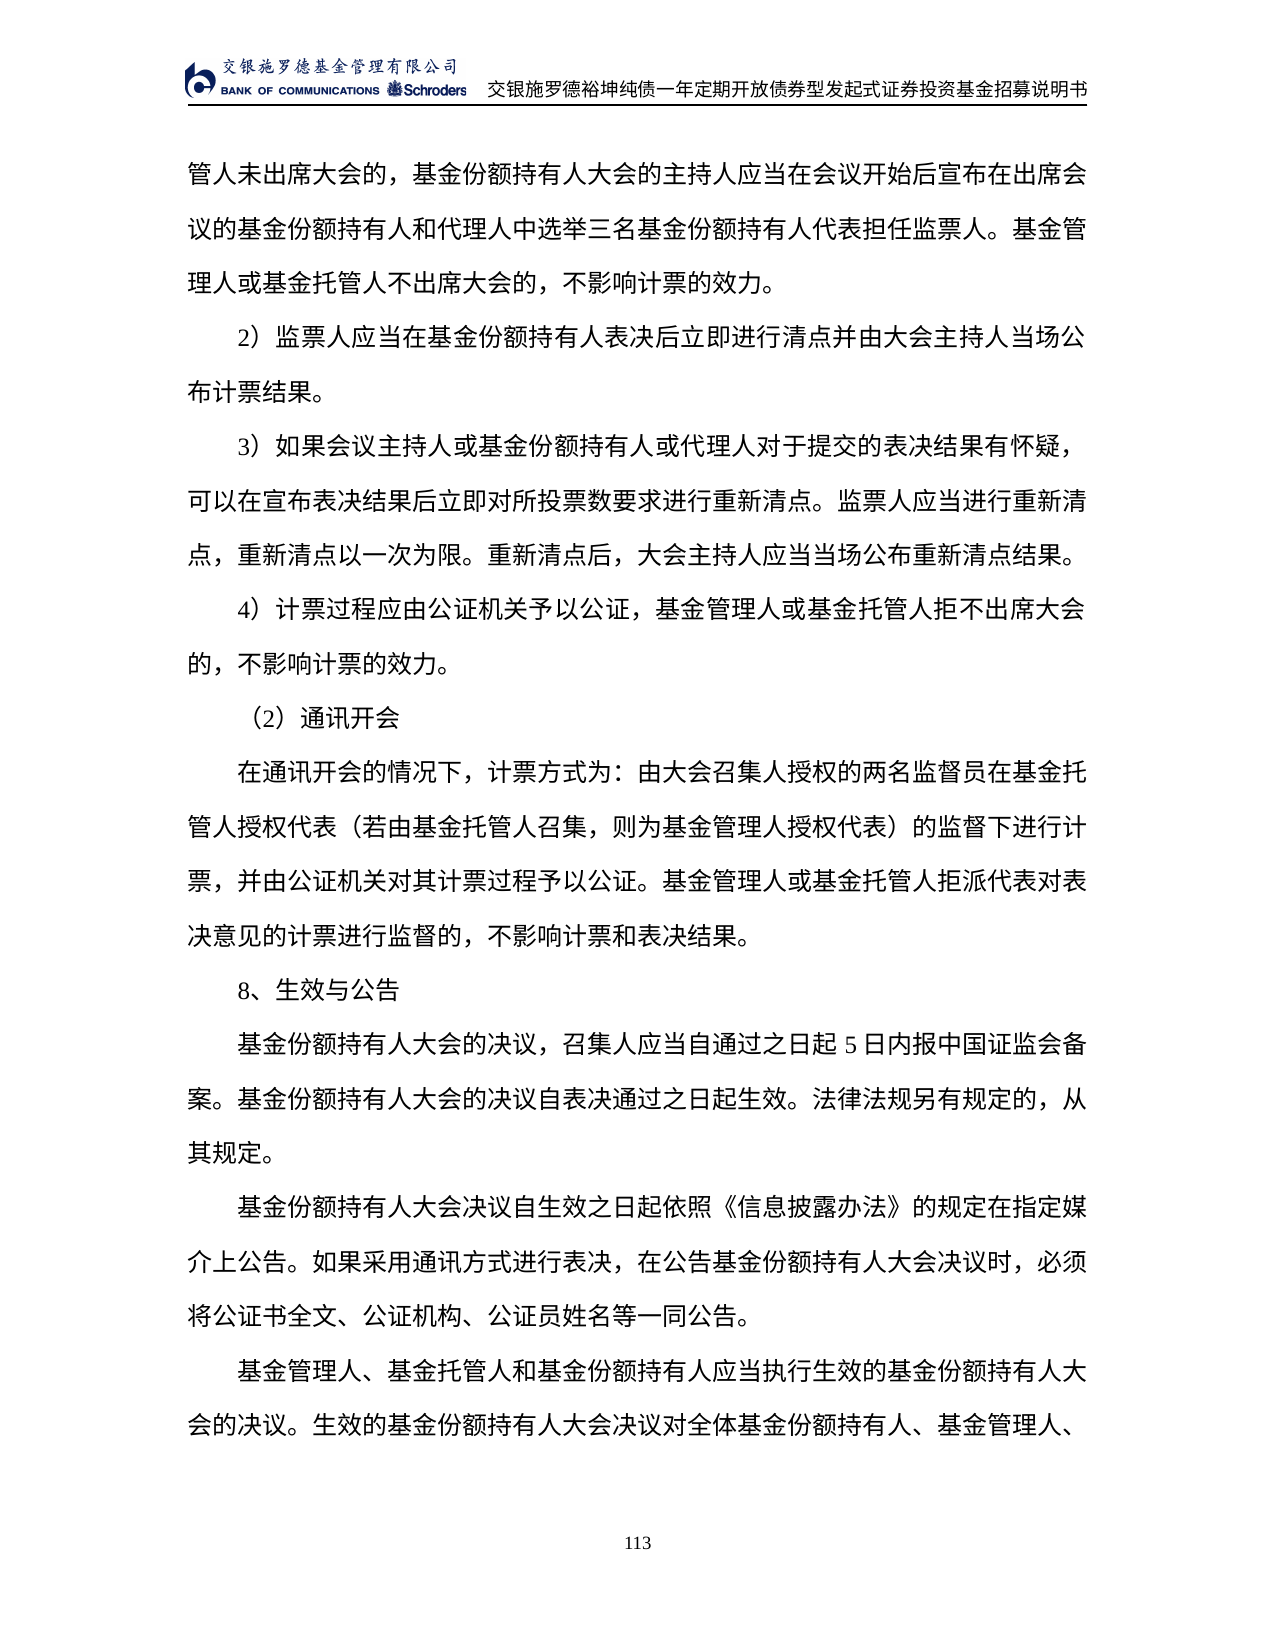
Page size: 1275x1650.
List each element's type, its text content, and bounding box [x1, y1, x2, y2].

text 在通讯开会的情况下，计票方式为：由大会召集人授权的两名监督员在基金托管人授权代表（若由基金托管人召集，则为基金管理人授权代表）的监督下进行计票，并由公证机关对其计票过程予以公证。基金管理人或基金托管人拒派代表对表决意见的计票进行监督的，不影响计票和表决结果。 [187, 753, 1087, 952]
text 基金份额持有人大会的决议，召集人应当自通过之日起5日内报中国证监会备案。基金份额持有人大会的决议自表决通过之日起生效。法律法规另有规定的，从其规定。 [187, 1025, 1087, 1170]
text 4）计票过程应由公证机关予以公证，基金管理人或基金托管人拒不出席大会的，不影响计票的效力。 [187, 590, 1087, 680]
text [187, 1351, 1087, 1442]
text 基金份额持有人大会决议自生效之日起依照《信息披露办法》的规定在指定媒介上公告。如果采用通讯方式进行表决，在公告基金份额持有人大会决议时，必须将公证书全文、公证机构、公证员姓名等一同公告。 [187, 1188, 1087, 1333]
picture [185, 58, 467, 98]
text 3）如果会议主持人或基金份额持有人或代理人对于提交的表决结果有怀疑，可以在宣布表决结果后立即对所投票数要求进行重新清点。监票人应当进行重新清点，重新清点以一次为限。重新清点后，大会主持人应当当场公布重新清点结果。 [187, 427, 1087, 572]
text （2）通讯开会 [187, 698, 1087, 735]
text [187, 155, 1087, 300]
text 8、生效与公告 [187, 970, 1087, 1007]
text 2）监票人应当在基金份额持有人表决后立即进行清点并由大会主持人当场公布计票结果。 [187, 318, 1087, 408]
